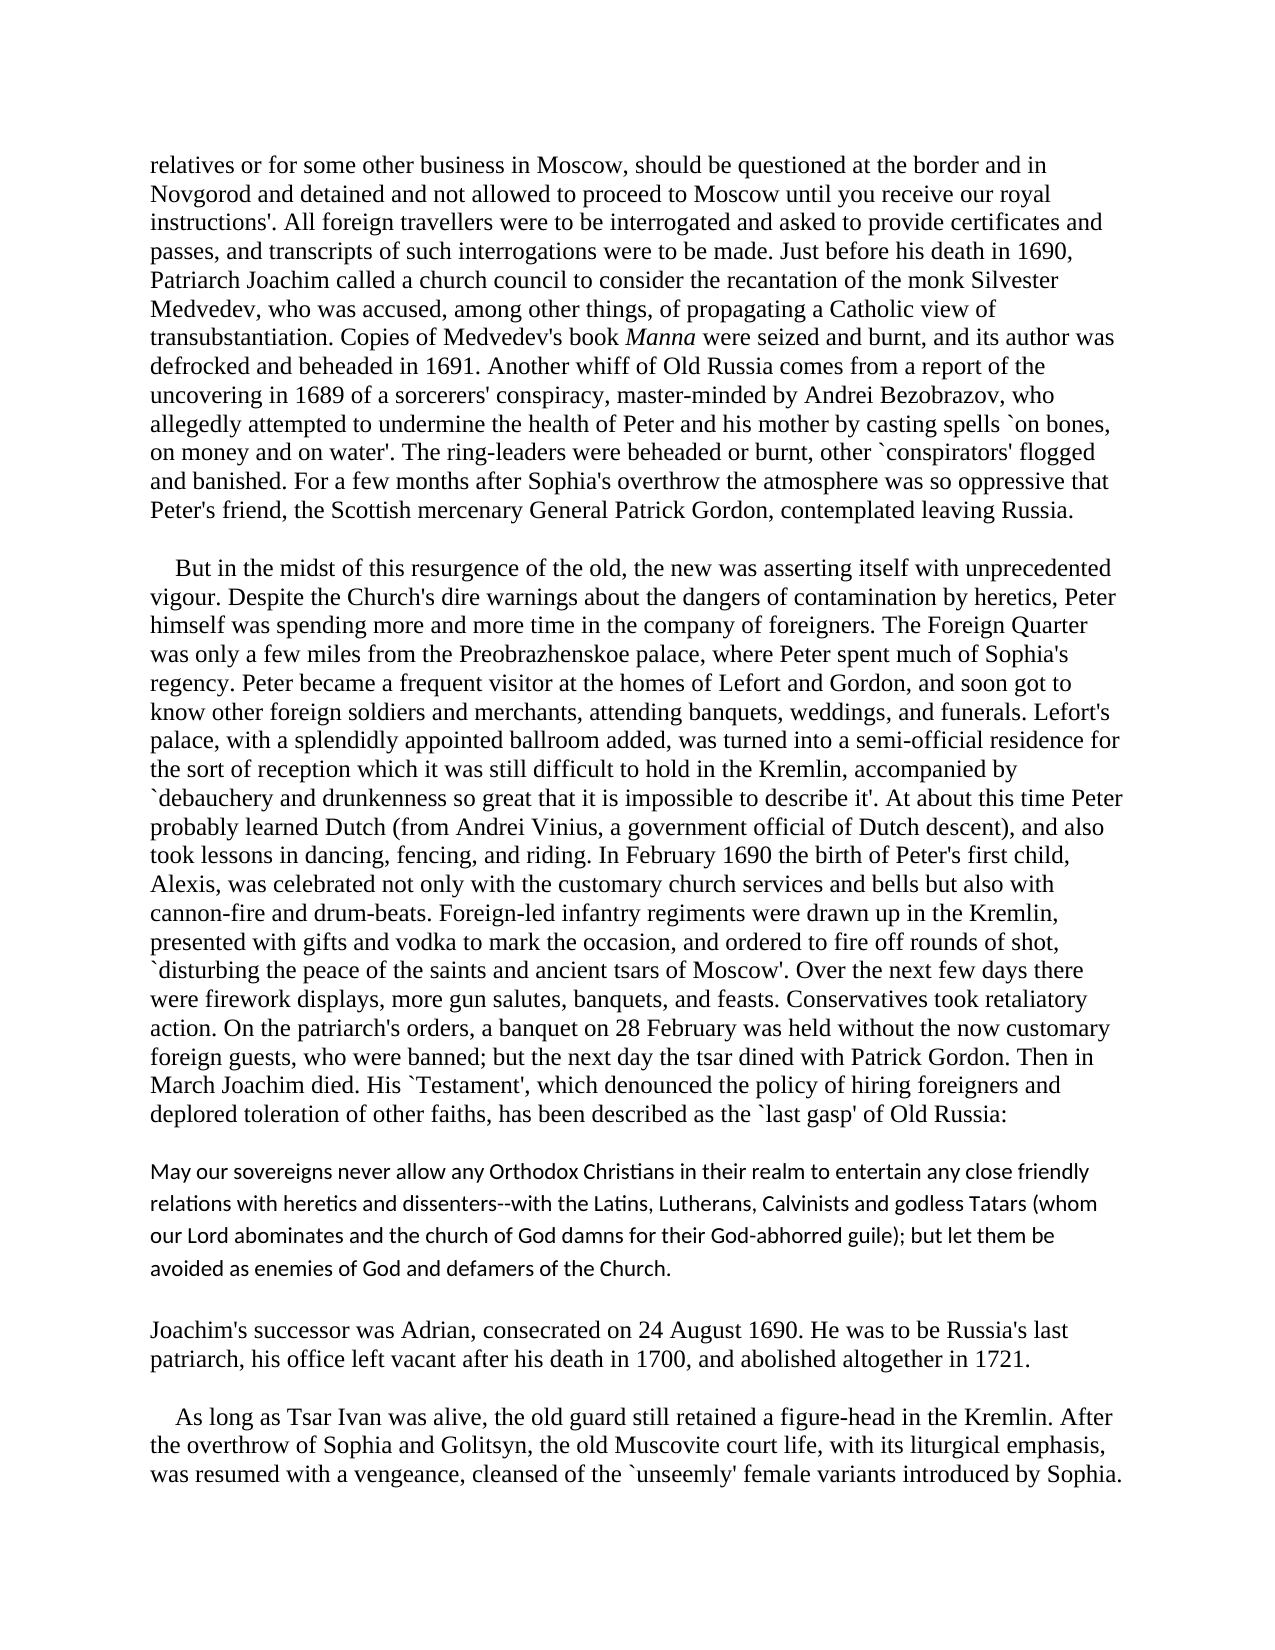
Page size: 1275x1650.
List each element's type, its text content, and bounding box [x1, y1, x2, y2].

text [150, 150, 1125, 524]
text Joachim's successor was Adrian, consecrated on 24 August 1690. He was to be Russia's last patriarch, his office left vacant after his death in 1700, and abolished altogether in 1721. [150, 1315, 1125, 1372]
text May our sovereigns never allow any Orthodox Christians in their realm to entertain any close friendly relations with heretics and dissenters--with the Latins, Lutherans, Calvinists and godless Tatars (whom our Lord abominates and the church of God damns for their God-abhorred guile); but let them be avoided as enemies of God and defamers of the Church. [150, 1157, 1125, 1282]
text But in the midst of this resurgence of the old, the new was asserting itself with unprecedented vigour. Despite the Church's dire warnings about the dangers of contamination by heretics, Peter himself was spending more and more time in the company of foreigners. The Foreign Quarter was only a few miles from the Preobrazhenskoe palace, where Peter spent much of Sophia's regency. Peter became a frequent visitor at the homes of Lefort and Gordon, and soon got to know other foreign soldiers and merchants, attending banquets, weddings, and funerals. Lefort's palace, with a splendidly appointed ballroom added, was turned into a semi-official residence for the sort of reception which it was still difficult to hold in the Kremlin, accompanied by `debauchery and drunkenness so great that it is impossible to describe it'. At about this time Peter probably learned Dutch (from Andrei Vinius, a government official of Dutch descent), and also took lessons in dancing, fencing, and riding. In February 1690 the birth of Peter's first child, Alexis, was celebrated not only with the customary church services and bells but also with cannon-fire and drum-beats. Foreign-led infantry regiments were drawn up in the Kremlin, presented with gifts and vodka to mark the occasion, and ordered to fire off rounds of shot, `disturbing the peace of the saints and ancient tsars of Moscow'. Over the next few days there were firework displays, more gun salutes, banquets, and feasts. Conservatives took retaliatory action. On the patriarch's orders, a banquet on 28 February was held without the now customary foreign guests, who were banned; but the next day the tsar dined with Patrick Gordon. Then in March Joachim died. His `Testament', which denounced the policy of hiring foreigners and deplored toleration of other faiths, has been described as the `last gasp' of Old Russia: [150, 553, 1125, 1128]
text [150, 1402, 1125, 1488]
